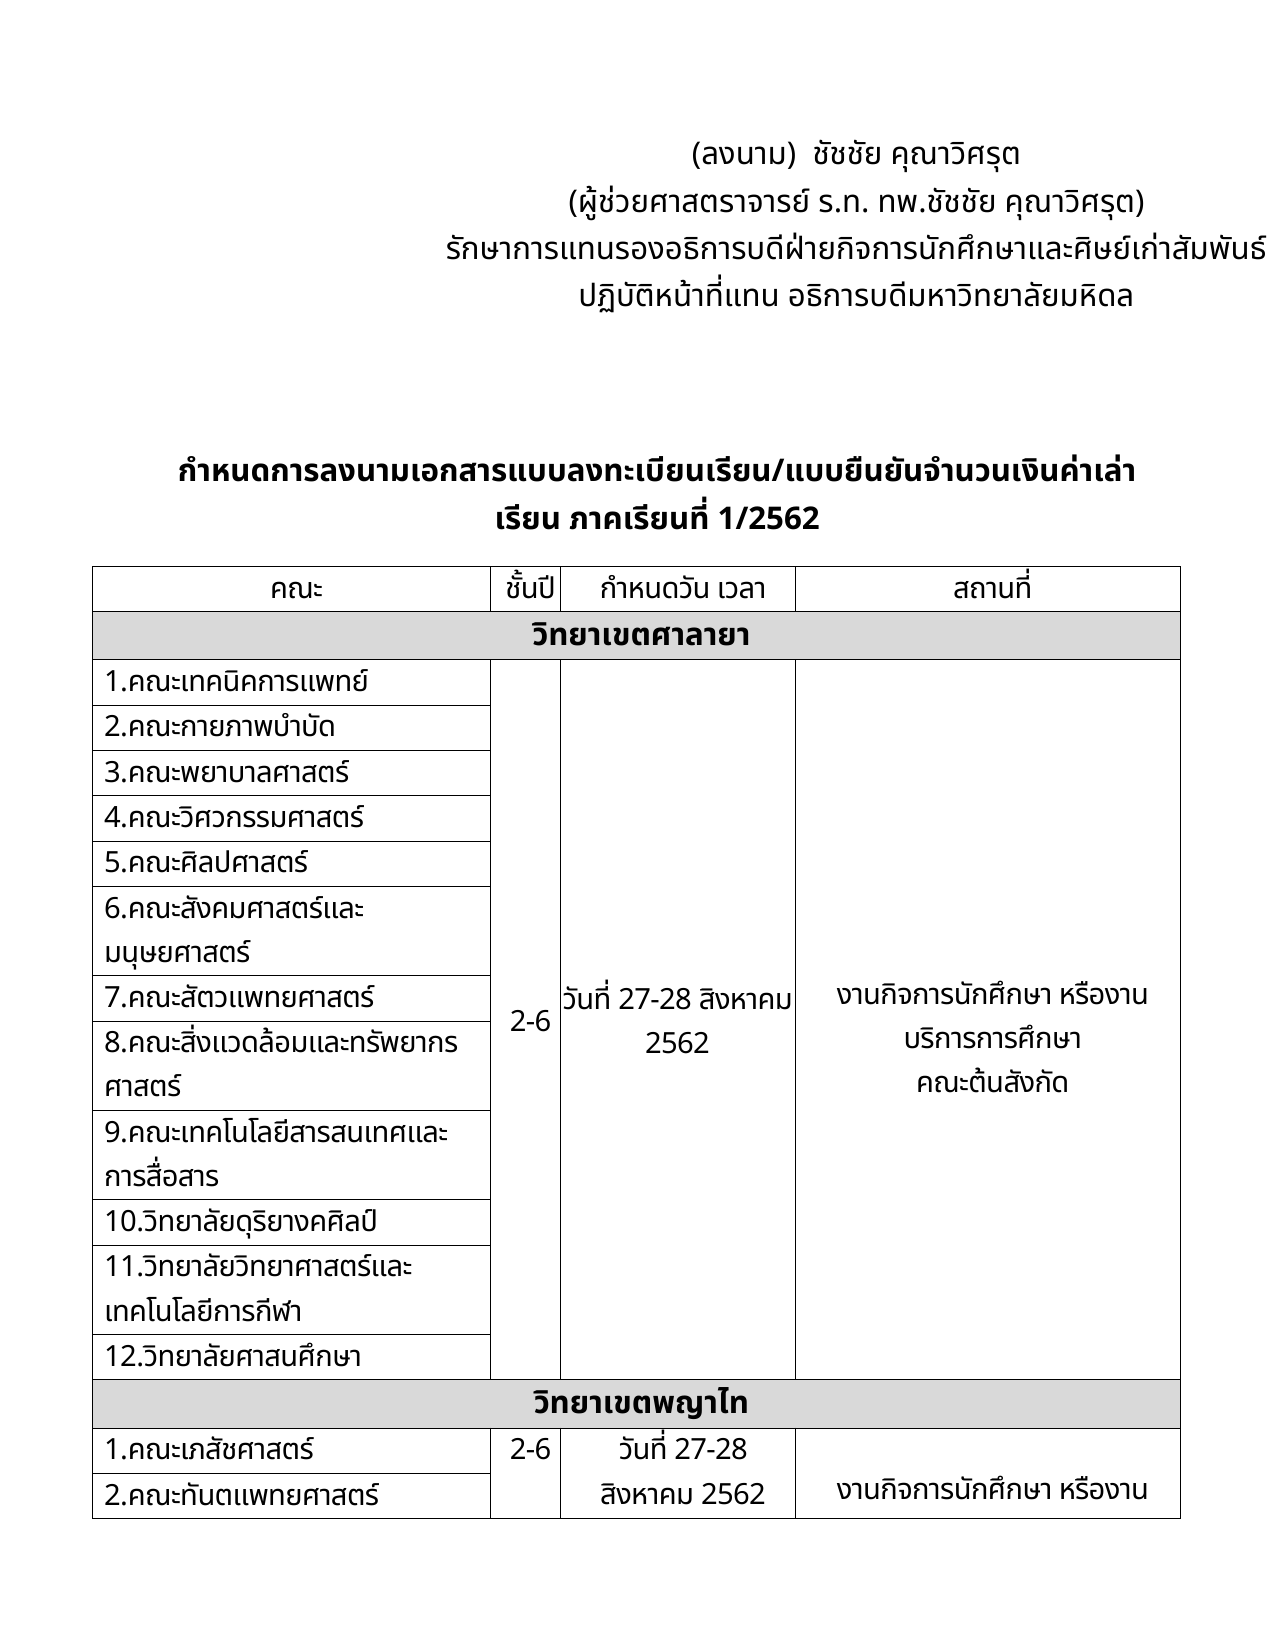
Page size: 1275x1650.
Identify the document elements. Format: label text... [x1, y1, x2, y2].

text (ลงนาม) ชัชชัย คุณาวิศรุต [177, 131, 1137, 179]
table_cell 2.คณะทันตแพทยศาสตร์ [93, 1474, 490, 1518]
table_cell งานกิจการนักศึกษา หรืองานบริการการศึกษา คณะต้นสังกัด [796, 1429, 1180, 1518]
table_cell 1.คณะเภสัชศาสตร์ [93, 1429, 490, 1473]
text (ผู้ช่วยศาสตราจารย์ ร.ท. ทพ.ชัชชัย คุณาวิศรุต) [177, 179, 1137, 226]
table_cell งานกิจการนักศึกษา หรืองานบริการการศึกษา คณะต้นสังกัด [796, 660, 1180, 1379]
table_cell 2-6 [491, 1429, 560, 1518]
table_cell 3.คณะพยาบาลศาสตร์ [93, 751, 490, 795]
table_cell วิทยาเขตพญาไท [93, 1380, 1180, 1428]
table_header คณะ [93, 567, 490, 611]
table_cell 9.คณะเทคโนโลยีสารสนเทศและการสื่อสาร [93, 1111, 490, 1199]
table_header กำหนดวัน เวลา [561, 567, 795, 611]
table_cell 4.คณะวิศวกรรมศาสตร์ [93, 796, 490, 841]
table_cell 5.คณะศิลปศาสตร์ [93, 842, 490, 886]
table_cell 10.วิทยาลัยดุริยางคศิลป์ [93, 1200, 490, 1245]
text ปฏิบัติหน้าที่แทน อธิการบดีมหาวิทยาลัยมหิดล [177, 273, 1137, 321]
table_cell วิทยาเขตศาลายา [93, 612, 1180, 659]
table_cell 8.คณะสิ่งแวดล้อมและทรัพยากรศาสตร์ [93, 1022, 490, 1110]
table_cell 12.วิทยาลัยศาสนศึกษา [93, 1335, 490, 1379]
table_cell วันที่ 27-28 สิงหาคม 2562 [561, 660, 795, 1379]
table_cell 11.วิทยาลัยวิทยาศาสตร์และเทคโนโลยีการกีฬา [93, 1246, 490, 1334]
text กำหนดการลงนามเอกสารแบบลงทะเบียนเรียน/แบบยืนยันจำนวนเงินค่าเล่าเรียน ภาคเรียนที่ 1/2562 [177, 448, 1137, 543]
table_header ชั้นปี [491, 567, 560, 611]
table_header สถานที่ [796, 567, 1180, 611]
table_cell 2.คณะกายภาพบำบัด [93, 706, 490, 750]
table_cell 2-6 [491, 660, 560, 1379]
table_cell วันที่ 27-28 สิงหาคม 2562 [561, 1429, 795, 1518]
text รักษาการแทนรองอธิการบดีฝ่ายกิจการนักศึกษาและศิษย์เก่าสัมพันธ์ [177, 226, 1137, 273]
table_cell 6.คณะสังคมศาสตร์และมนุษยศาสตร์ [93, 887, 490, 975]
table_cell 7.คณะสัตวแพทยศาสตร์ [93, 976, 490, 1021]
table_cell 1.คณะเทคนิคการแพทย์ [93, 660, 490, 705]
